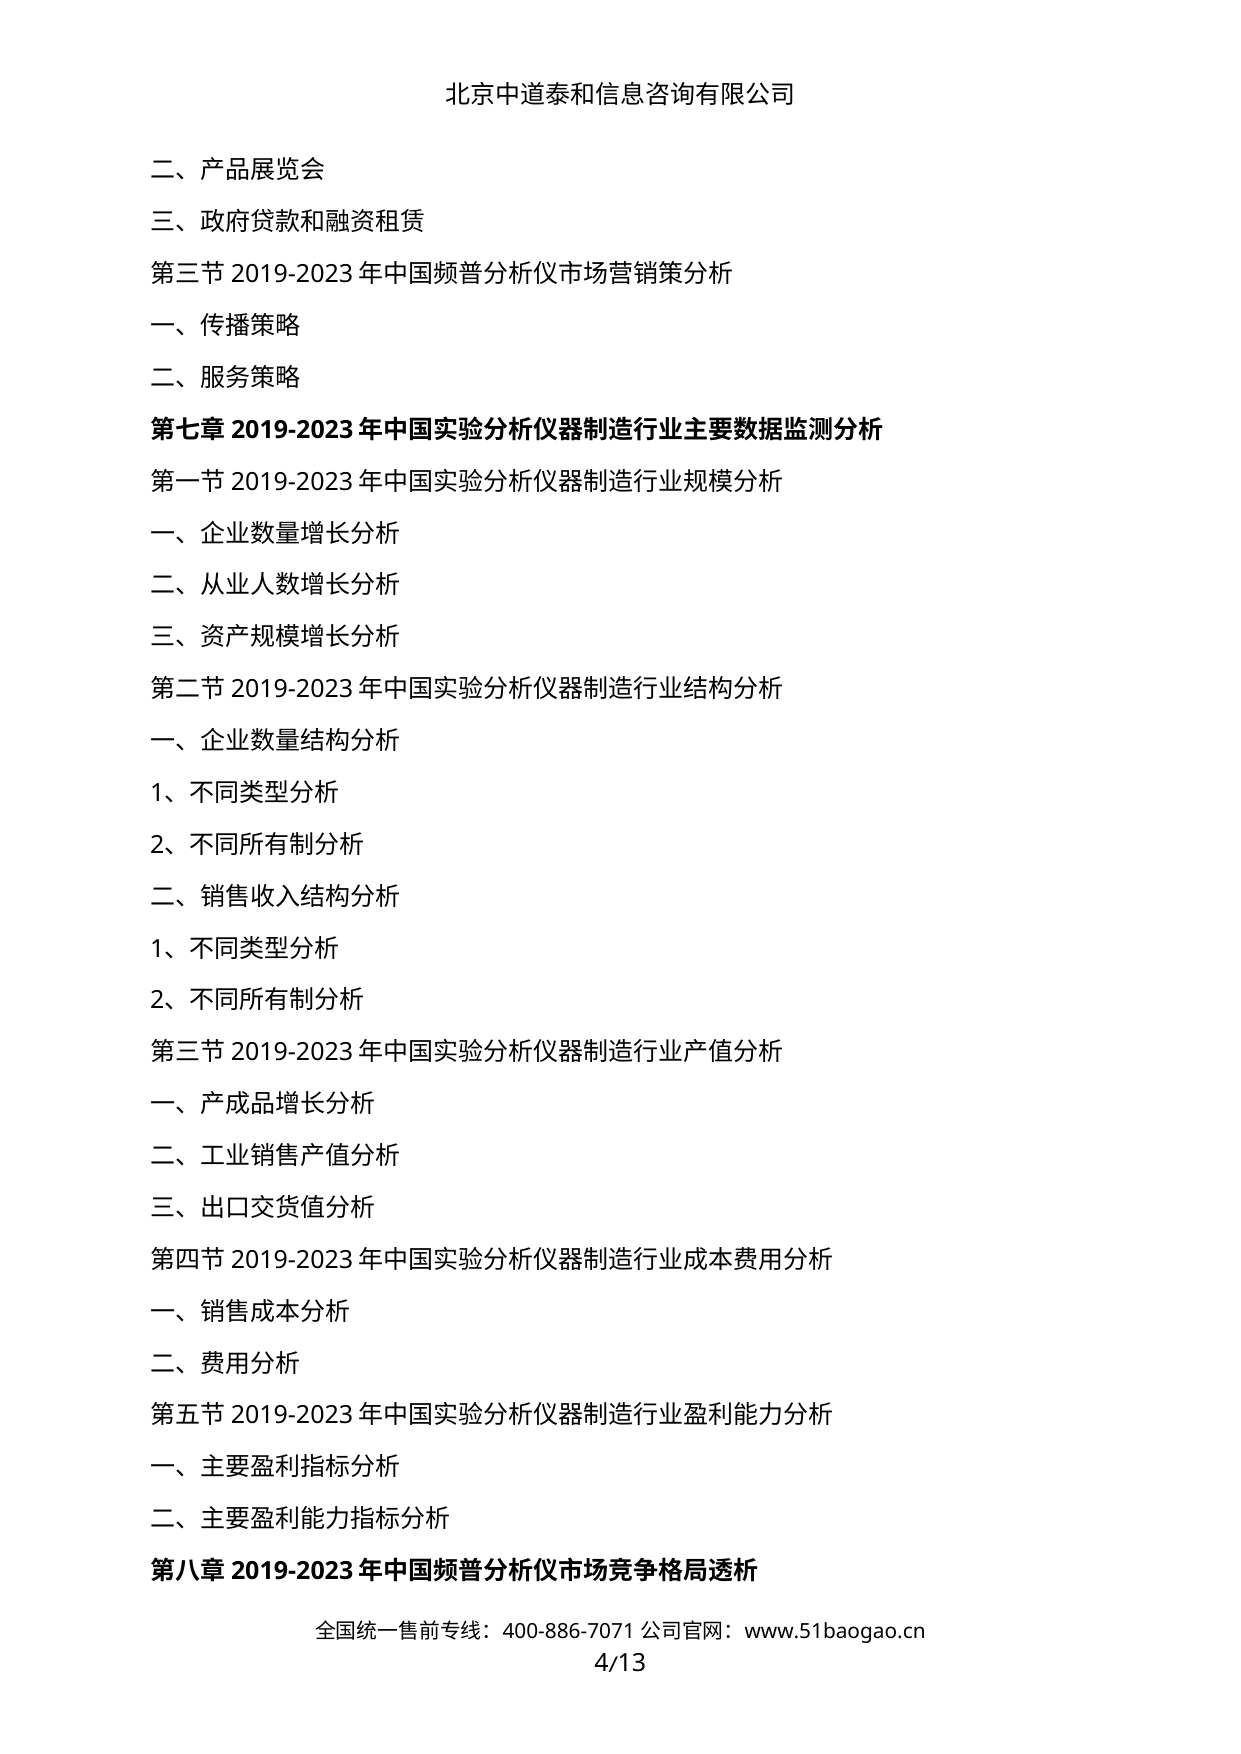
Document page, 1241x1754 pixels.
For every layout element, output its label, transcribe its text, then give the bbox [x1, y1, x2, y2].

text 二、服务策略 [150, 357, 1090, 394]
text 第七章 2019-2023年中国实验分析仪器制造行业主要数据监测分析 [150, 409, 1090, 446]
text 二、产品展览会 [150, 150, 1090, 186]
text 1、不同类型分析 [150, 772, 1090, 809]
text 一、主要盈利指标分析 [150, 1447, 1090, 1483]
text 二、销售收入结构分析 [150, 876, 1090, 912]
text 三、资产规模增长分析 [150, 617, 1090, 653]
text 一、传播策略 [150, 306, 1090, 342]
text 第三节 2019-2023年中国频普分析仪市场营销策分析 [150, 254, 1090, 290]
text 第一节 2019-2023年中国实验分析仪器制造行业规模分析 [150, 461, 1090, 497]
text 二、工业销售产值分析 [150, 1136, 1090, 1172]
text 一、企业数量增长分析 [150, 513, 1090, 549]
text 第五节 2019-2023年中国实验分析仪器制造行业盈利能力分析 [150, 1395, 1090, 1431]
text 第八章 2019-2023年中国频普分析仪市场竞争格局透析 [150, 1551, 1090, 1587]
text 二、从业人数增长分析 [150, 565, 1090, 601]
text 第二节 2019-2023年中国实验分析仪器制造行业结构分析 [150, 669, 1090, 705]
text 二、费用分析 [150, 1343, 1090, 1379]
text 一、产成品增长分析 [150, 1084, 1090, 1120]
text 2、不同所有制分析 [150, 980, 1090, 1016]
text 二、主要盈利能力指标分析 [150, 1499, 1090, 1535]
text 2、不同所有制分析 [150, 824, 1090, 861]
text 一、企业数量结构分析 [150, 721, 1090, 757]
text 三、政府贷款和融资租赁 [150, 202, 1090, 238]
text 1、不同类型分析 [150, 928, 1090, 964]
text 第三节 2019-2023年中国实验分析仪器制造行业产值分析 [150, 1032, 1090, 1068]
text 第四节 2019-2023年中国实验分析仪器制造行业成本费用分析 [150, 1239, 1090, 1276]
text 三、出口交货值分析 [150, 1187, 1090, 1224]
text 一、销售成本分析 [150, 1291, 1090, 1327]
